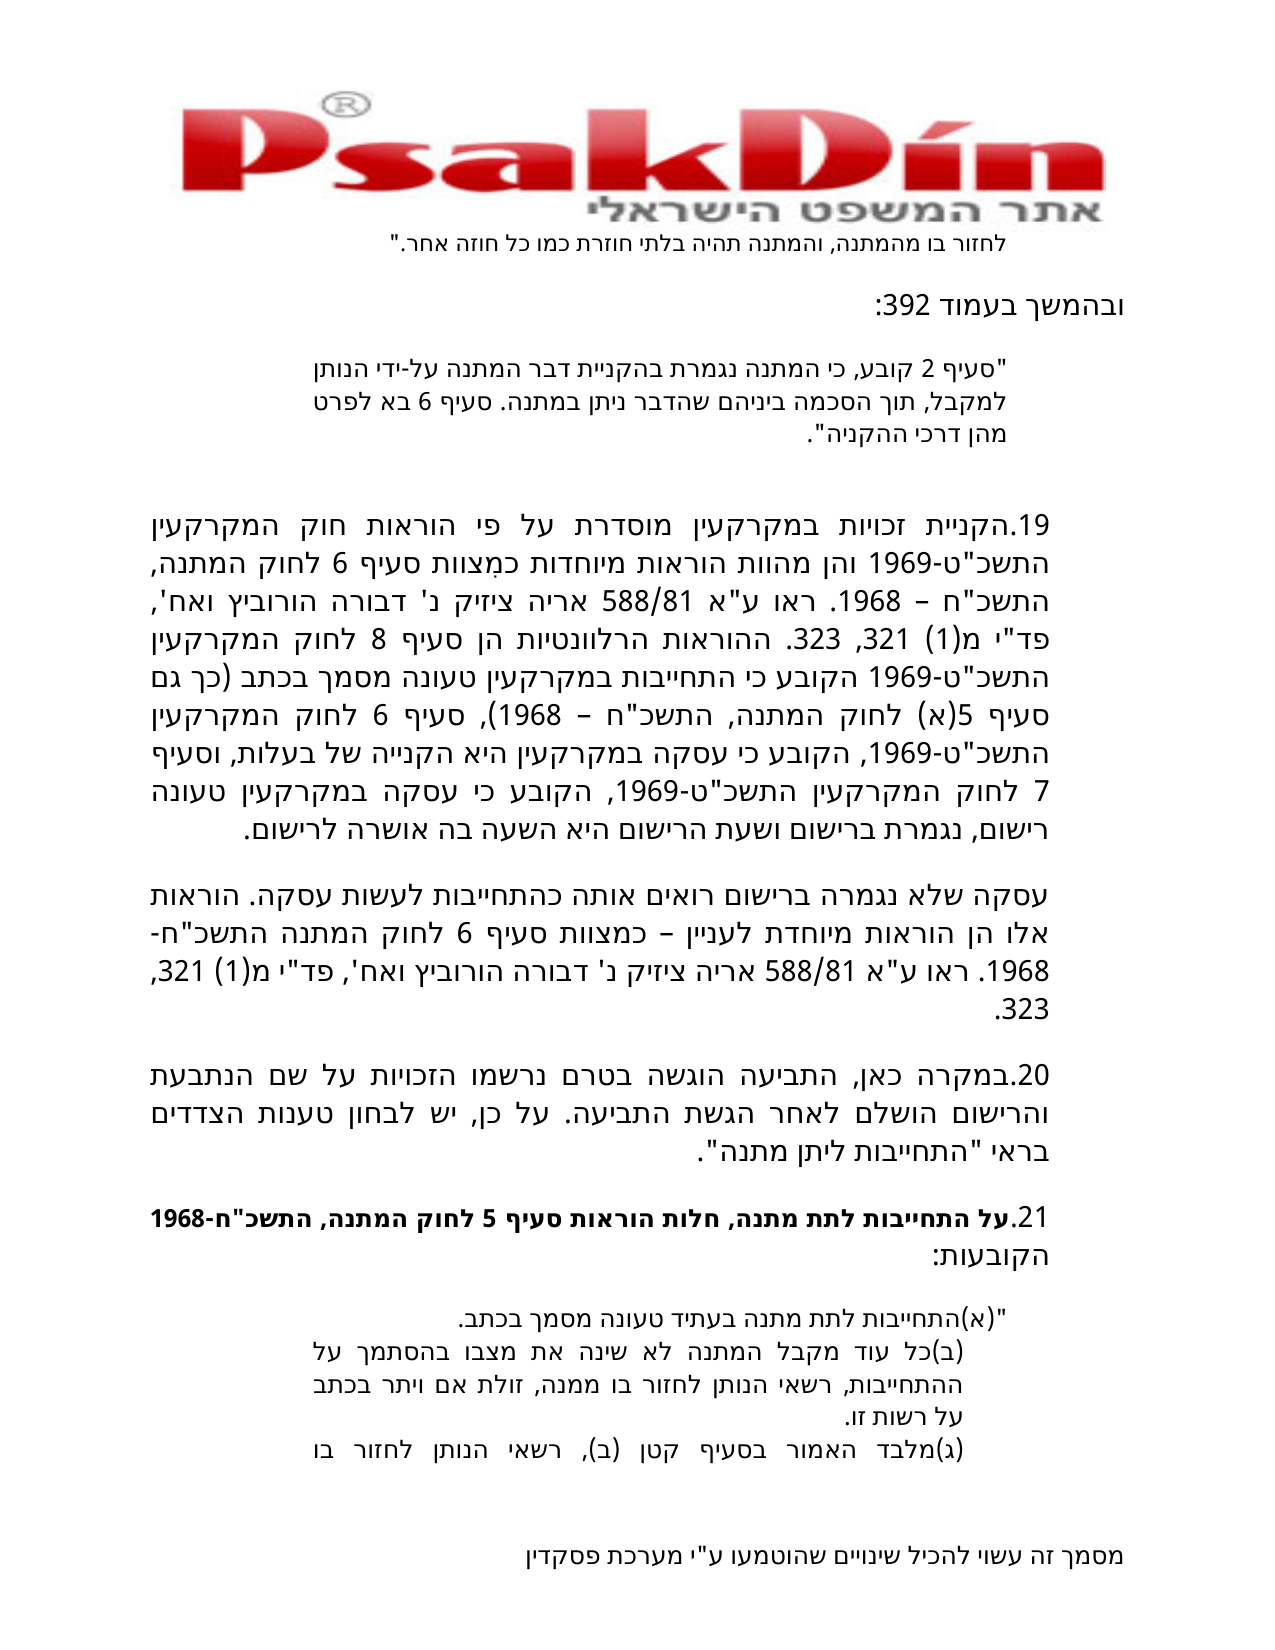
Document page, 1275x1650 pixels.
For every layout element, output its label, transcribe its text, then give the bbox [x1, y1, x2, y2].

text 21.על התחייבות לתת מתנה, חלות הוראות סעיף 5 לחוק המתנה, התשכ"ח-1968 הקובעות: [150, 1201, 1050, 1277]
text "סעיף 2 קובע, כי המתנה נגמרת בהקניית דבר המתנה על-ידי הנותן למקבל, תוך הסכמה ביניהם שהדבר ניתן במתנה. סעיף 6 בא לפרט מהן דרכי ההקניה". [312, 355, 1008, 453]
text "(א)התחייבות לתת מתנה בעתיד טעונה מסמך בכתב. [312, 1306, 1008, 1338]
text עסקה שלא נגמרה ברישום רואים אותה כהתחייבות לעשות עסקה. הוראות אלו הן הוראות מיוחדת לעניין – כמצוות סעיף 6 לחוק המתנה התשכ"ח-1968. ראו ע"א 588/81 אריה ציזיק נ' דבורה הורוביץ ואח', פד"י מ(1) 321, 323. [150, 879, 1050, 1031]
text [312, 1436, 964, 1468]
text 20.במקרה כאן, התביעה הוגשה בטרם נרשמו הזכויות על שם הנתבעת והרישום הושלם לאחר הגשת התביעה. על כן, יש לבחון טענות הצדדים בראי "התחייבות ליתן מתנה". [150, 1059, 1050, 1173]
text (ב)כל עוד מקבל המתנה לא שינה את מצבו בהסתמך על ההתחייבות, רשאי הנותן לחזור בו ממנה, זולת אם ויתר בכתב על רשות זו. [312, 1338, 964, 1436]
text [312, 232, 1008, 261]
text ובהמשך בעמוד 392: [297, 289, 1125, 327]
text 19.הקניית זכויות במקרקעין מוסדרת על פי הוראות חוק המקרקעין התשכ"ט-1969 והן מהוות הוראות מיוחדות כמִצוות סעיף 6 לחוק המתנה, התשכ"ח – 1968. ראו ע"א 588/81 אריה ציזיק נ' דבורה הורוביץ ואח', פד"י מ(1) 321, 323. ההוראות הרלוונטיות הן סעיף 8 לחוק המקרקעין התשכ"ט-1969 הקובע כי התחייבות במקרקעין טעונה מסמך בכתב (כך גם סעיף 5(א) לחוק המתנה, התשכ"ח – 1968), סעיף 6 לחוק המקרקעין התשכ"ט-1969, הקובע כי עסקה במקרקעין היא הקנייה של בעלות, וסעיף 7 לחוק המקרקעין התשכ"ט-1969, הקובע כי עסקה במקרקעין טעונה רישום, נגמרת ברישום ושעת הרישום היא השעה בה אושרה לרישום. [150, 509, 1050, 851]
